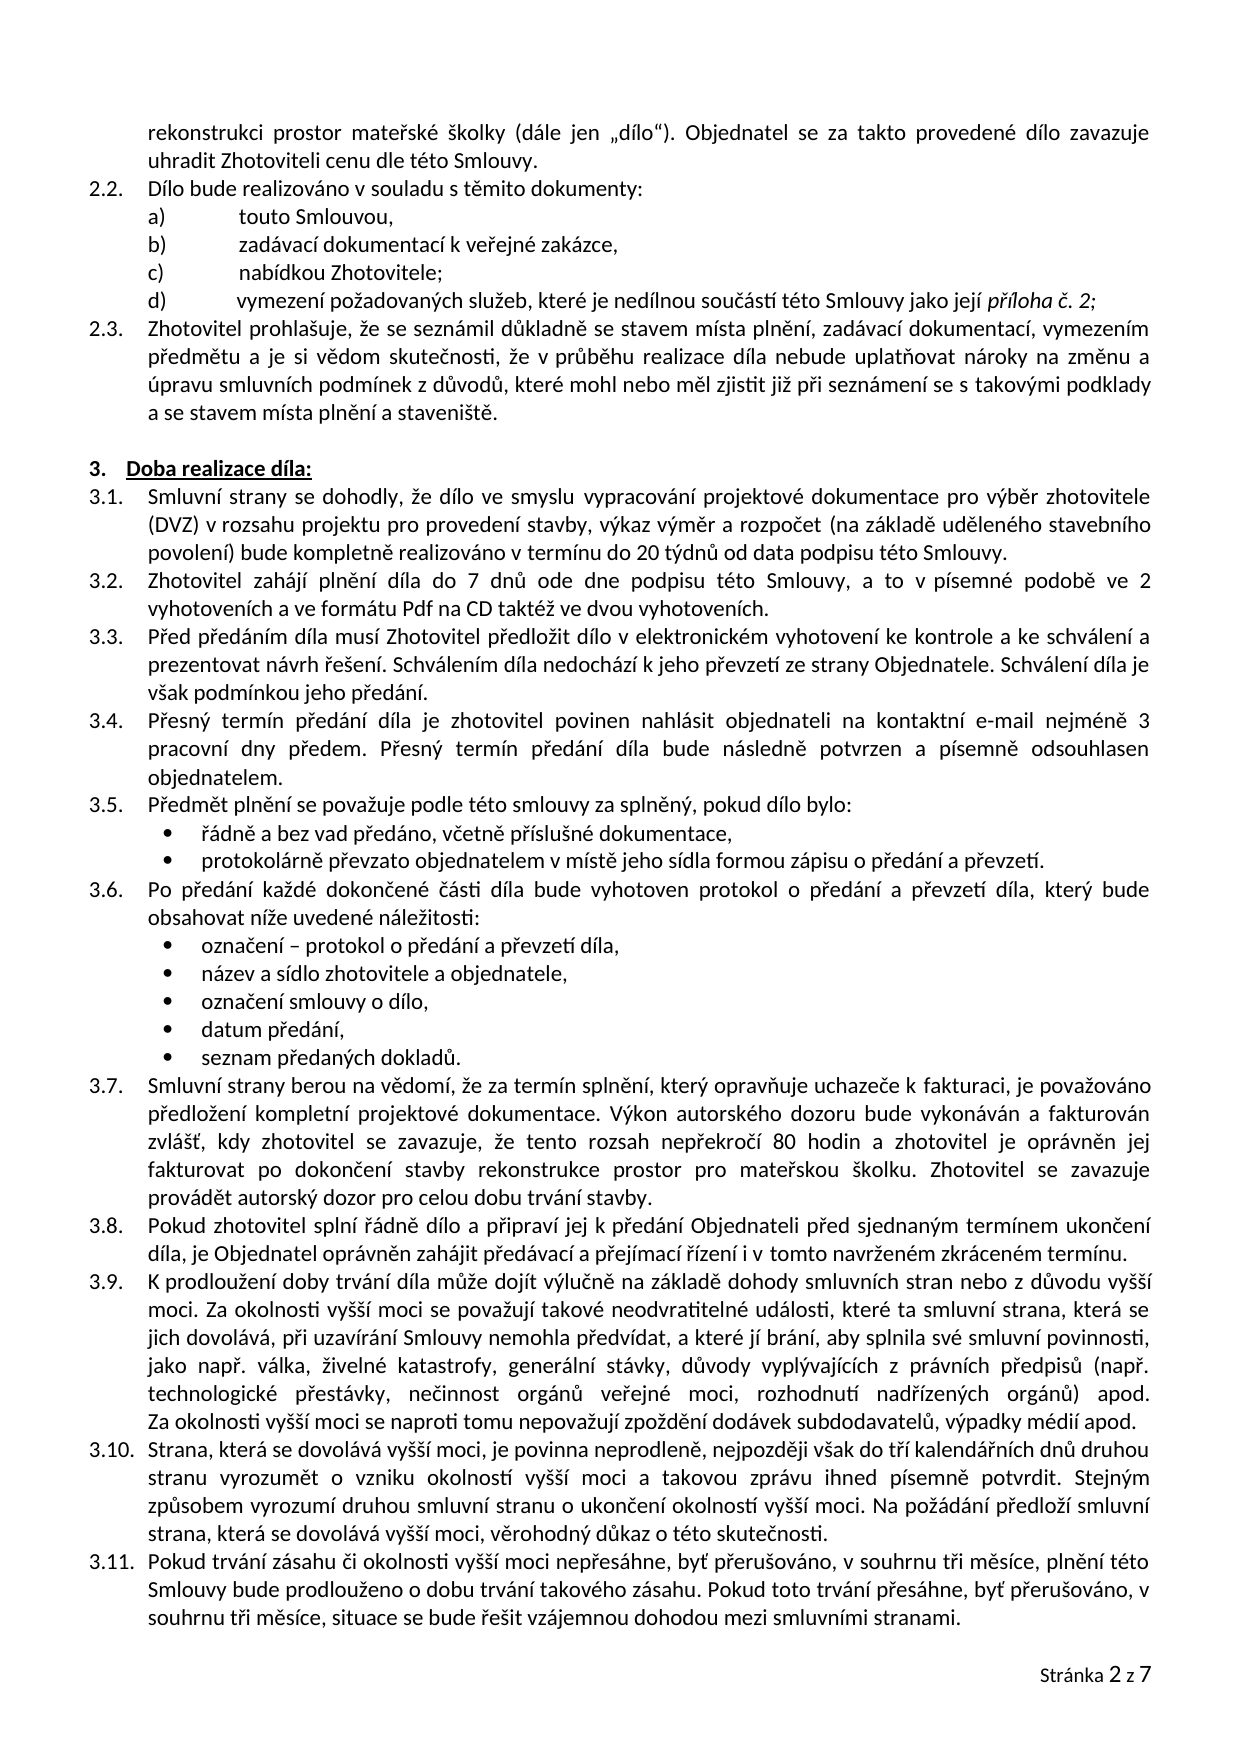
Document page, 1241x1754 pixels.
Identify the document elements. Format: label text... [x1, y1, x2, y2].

list Zhotovitel prohlašuje, že se seznámil důkladně se stavem místa plnění, zadávací dokumentací, vymezením předmětu a je si vědom skutečnosti, že v průběhu realizace díla nebude uplatňovat nároky na změnu a úpravu smluvních podmínek z důvodů, které mohl nebo měl zjistit již při seznámení se s takovými podklady a se stavem místa plnění a staveniště. [89, 314, 1152, 426]
list touto Smlouvou, [148, 202, 1152, 230]
list Předmět plnění se považuje podle této smlouvy za splněný, pokud dílo bylo: [89, 791, 1152, 819]
list Pokud zhotovitel splní řádně dílo a připraví jej k předání Objednateli před sjednaným termínem ukončení díla, je Objednatel oprávněn zahájit předávací a přejímací řízení i v tomto navrženém zkráceném termínu. [89, 1211, 1152, 1267]
list označení smlouvy o dílo, [164, 987, 1152, 1015]
list vymezení požadovaných služeb, které je nedílnou součástí této Smlouvy jako její příloha č. 2; [148, 286, 1152, 314]
list Přesný termín předání díla je zhotovitel povinen nahlásit objednateli na kontaktní e-mail nejméně 3 pracovní dny předem. Přesný termín předání díla bude následně potvrzen a písemně odsouhlasen objednatelem. [89, 707, 1152, 791]
list Pokud trvání zásahu či okolnosti vyšší moci nepřesáhne, byť přerušováno, v souhrnu tři měsíce, plnění této Smlouvy bude prodlouženo o dobu trvání takového zásahu. Pokud toto trvání přesáhne, byť přerušováno, v souhrnu tři měsíce, situace se bude řešit vzájemnou dohodou mezi smluvními stranami. [89, 1547, 1152, 1631]
list zadávací dokumentací k veřejné zakázce, [148, 230, 1152, 258]
list datum předání, [164, 1015, 1152, 1043]
list nabídkou Zhotovitele; [148, 258, 1152, 286]
list Po předání každé dokončené části díla bude vyhotoven protokol o předání a převzetí díla, který bude obsahovat níže uvedené náležitosti: [89, 875, 1152, 931]
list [89, 118, 1152, 174]
list označení – protokol o předání a převzetí díla, [164, 931, 1152, 959]
list řádně a bez vad předáno, včetně příslušné dokumentace, [164, 819, 1152, 847]
list Doba realizace díla: [89, 454, 1152, 482]
list Strana, která se dovolává vyšší moci, je povinna neprodleně, nejpozději však do tří kalendářních dnů druhou stranu vyrozumět o vzniku okolností vyšší moci a takovou zprávu ihned písemně potvrdit. Stejným způsobem vyrozumí druhou smluvní stranu o ukončení okolností vyšší moci. Na požádání předloží smluvní strana, která se dovolává vyšší moci, věrohodný důkaz o této skutečnosti. [89, 1435, 1152, 1547]
list K prodloužení doby trvání díla může dojít výlučně na základě dohody smluvních stran nebo z důvodu vyšší moci. Za okolnosti vyšší moci se považují takové neodvratitelné události, které ta smluvní strana, která se jich dovolává, při uzavírání Smlouvy nemohla předvídat, a které jí brání, aby splnila své smluvní povinnosti, jako např. válka, živelné katastrofy, generální stávky, důvody vyplývajících z právních předpisů (např. technologické přestávky, nečinnost orgánů veřejné moci, rozhodnutí nadřízených orgánů) apod. Za okolnosti vyšší moci se naproti tomu nepovažují zpoždění dodávek subdodavatelů, výpadky médií apod. [89, 1267, 1152, 1435]
list Zhotovitel zahájí plnění díla do 7 dnů ode dne podpisu této Smlouvy, a to v písemné podobě ve 2 vyhotoveních a ve formátu Pdf na CD taktéž ve dvou vyhotoveních. [89, 566, 1152, 622]
list Před předáním díla musí Zhotovitel předložit dílo v elektronickém vyhotovení ke kontrole a ke schválení a prezentovat návrh řešení. Schválením díla nedochází k jeho převzetí ze strany Objednatele. Schválení díla je však podmínkou jeho předání. [89, 622, 1152, 707]
list seznam předaných dokladů. [164, 1043, 1152, 1071]
list Smluvní strany se dohodly, že dílo ve smyslu vypracování projektové dokumentace pro výběr zhotovitele (DVZ) v rozsahu projektu pro provedení stavby, výkaz výměr a rozpočet (na základě uděleného stavebního povolení) bude kompletně realizováno v termínu do 20 týdnů od data podpisu této Smlouvy. [89, 482, 1152, 566]
list Smluvní strany berou na vědomí, že za termín splnění, který opravňuje uchazeče k fakturaci, je považováno předložení kompletní projektové dokumentace. Výkon autorského dozoru bude vykonáván a fakturován zvlášť, kdy zhotovitel se zavazuje, že tento rozsah nepřekročí 80 hodin a zhotovitel je oprávněn jej fakturovat po dokončení stavby rekonstrukce prostor pro mateřskou školku. Zhotovitel se zavazuje provádět autorský dozor pro celou dobu trvání stavby. [89, 1071, 1152, 1211]
list Dílo bude realizováno v souladu s těmito dokumenty: [89, 174, 1152, 202]
list protokolárně převzato objednatelem v místě jeho sídla formou zápisu o předání a převzetí. [164, 847, 1152, 875]
list název a sídlo zhotovitele a objednatele, [164, 959, 1152, 987]
